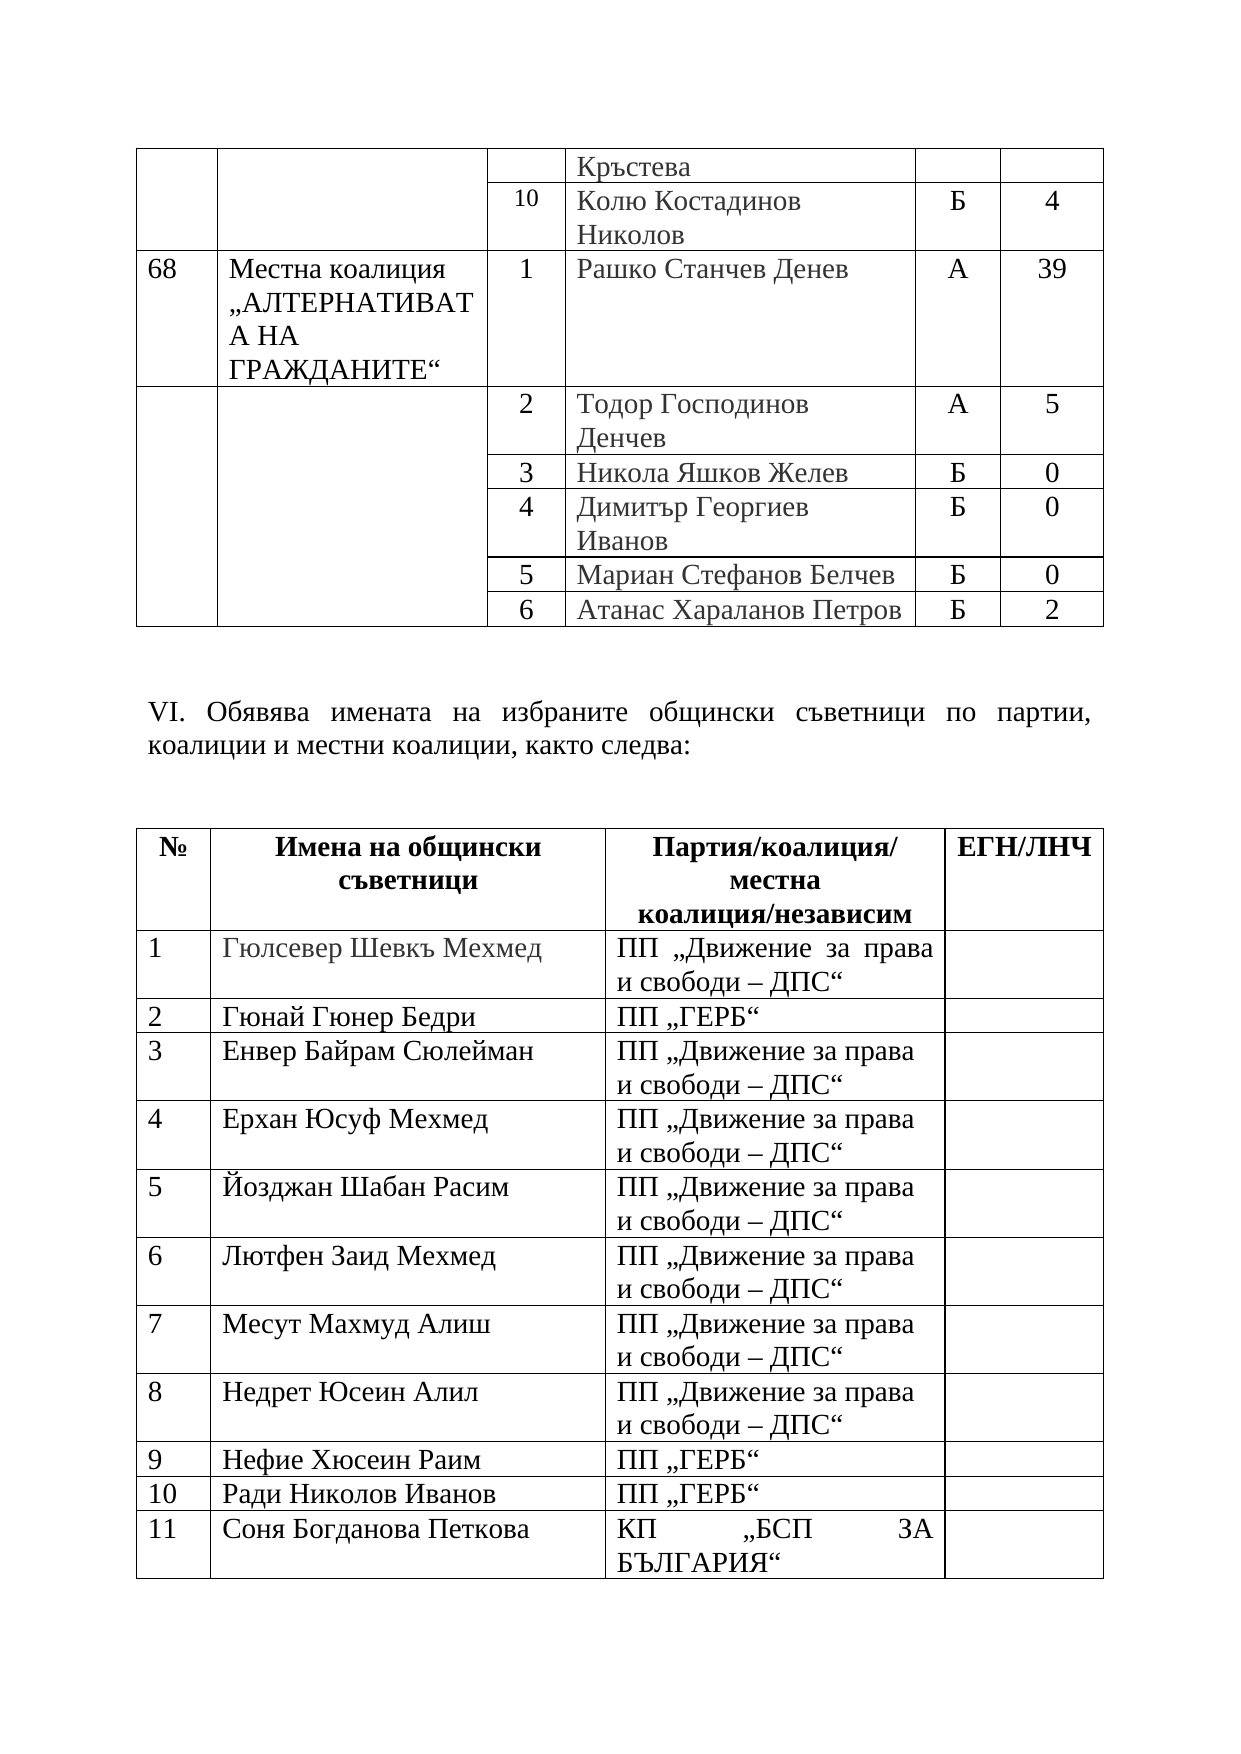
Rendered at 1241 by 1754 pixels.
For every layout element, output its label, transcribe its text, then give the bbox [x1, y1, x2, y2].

table_cell Местна коалиция „АЛТЕРНАТИВАТА НА ГРАЖДАНИТЕ“ [218, 251, 487, 386]
table_cell Ради Николов Иванов [211, 1477, 605, 1510]
table_cell Б [916, 489, 1000, 556]
table_cell ПП „ГЕРБ“ [606, 1477, 944, 1510]
table_cell [946, 931, 1103, 998]
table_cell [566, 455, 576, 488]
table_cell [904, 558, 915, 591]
table_cell 4 [488, 489, 565, 556]
table_cell [946, 1238, 1103, 1305]
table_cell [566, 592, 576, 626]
table_cell 5 [488, 558, 565, 591]
text VI. Обявява имената на избраните общински съветници по партии, коалиции и местни коалиции, както следва: [148, 694, 1093, 761]
table_header № [137, 829, 210, 929]
table_cell Соня Богданова Петкова [211, 1511, 605, 1578]
table_cell [946, 1477, 1103, 1510]
table_header Имена на общински съветници [211, 829, 605, 929]
table_cell 4 [1001, 183, 1103, 250]
table_cell Лютфен Заид Мехмед [211, 1238, 605, 1305]
table_cell Б [916, 455, 1000, 488]
table_cell 10 [137, 1477, 210, 1510]
table_cell [946, 1170, 1103, 1237]
table_cell Енвер Байрам Сюлейман [211, 1033, 605, 1100]
table_cell 3 [488, 455, 565, 488]
table_cell ПП „Движение за права и свободи – ДПС“ [606, 1033, 944, 1100]
table_cell Б [916, 183, 1000, 250]
table_cell 3 [137, 1033, 210, 1100]
table_cell Гюлсевер Шевкъ Мехмед [211, 931, 605, 998]
table_cell 68 [137, 251, 217, 386]
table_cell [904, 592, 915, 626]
table_cell 5 [1001, 387, 1103, 454]
table_cell А [916, 251, 1000, 386]
table_cell КП „БСП ЗА БЪЛГАРИЯ“ [606, 1511, 944, 1578]
table_cell 9 [137, 1442, 210, 1476]
table_cell 1 [488, 251, 565, 386]
table_header Партия/коалиция/местна коалиция/независим [606, 829, 944, 929]
table_cell [946, 1306, 1103, 1373]
table_cell ПП „Движение за права и свободи – ДПС“ [606, 931, 944, 998]
table_cell Б [916, 558, 1000, 591]
table_header ЕГН/ЛНЧ [946, 829, 1103, 929]
table_cell [946, 999, 1103, 1032]
table_cell 39 [1001, 251, 1103, 386]
table_cell 2 [137, 999, 210, 1032]
table_cell ПП „Движение за права и свободи – ДПС“ [606, 1101, 944, 1168]
table_cell Ерхан Юсуф Мехмед [211, 1101, 605, 1168]
table_cell 0 [1001, 558, 1103, 591]
table_cell 8 [137, 1374, 210, 1441]
table_cell [946, 1511, 1103, 1578]
table_cell Рашко Станчев Денев [566, 251, 915, 386]
table_cell 2 [1001, 592, 1103, 626]
table_cell 4 [137, 1101, 210, 1168]
table_cell ПП „Движение за права и свободи – ДПС“ [606, 1170, 944, 1237]
table_cell Гюнай Гюнер Бедри [211, 999, 605, 1032]
table_cell 1 [137, 931, 210, 998]
table_cell [946, 1374, 1103, 1441]
table_cell Б [916, 149, 1000, 182]
table_cell ПП „Движение за права и свободи – ДПС“ [606, 1306, 944, 1373]
table_cell 0 [1001, 489, 1103, 556]
table_cell ПП „Движение за права и свободи – ДПС“ [606, 1238, 944, 1305]
table_cell 0 [1001, 455, 1103, 488]
table_cell 19 [1001, 149, 1103, 182]
table_cell [218, 387, 487, 626]
table_cell [946, 1101, 1103, 1168]
table_cell [946, 1033, 1103, 1100]
table_cell Б [916, 592, 1000, 626]
table_cell Йозджан Шабан Расим [211, 1170, 605, 1237]
table_cell 2 [488, 387, 565, 454]
table_cell 5 [137, 1170, 210, 1237]
table_cell Нефие Хюсеин Раим [211, 1442, 605, 1476]
table_cell [137, 387, 217, 626]
table_cell 7 [137, 1306, 210, 1373]
table_cell Месут Махмуд Алиш [211, 1306, 605, 1373]
table_cell А [916, 387, 1000, 454]
table_cell 6 [137, 1238, 210, 1305]
table_cell ПП „ГЕРБ“ [606, 1442, 944, 1476]
table_cell 6 [488, 592, 565, 626]
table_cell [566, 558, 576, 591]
table_cell 11 [137, 1511, 210, 1578]
table_cell 9 [488, 149, 565, 182]
table_cell 10 [488, 183, 565, 250]
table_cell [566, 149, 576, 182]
table_cell [946, 1442, 1103, 1476]
table_cell ПП „Движение за права и свободи – ДПС“ [606, 1374, 944, 1441]
table_cell ПП „ГЕРБ“ [606, 999, 944, 1032]
table_cell Недрет Юсеин Алил [211, 1374, 605, 1441]
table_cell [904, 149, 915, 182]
